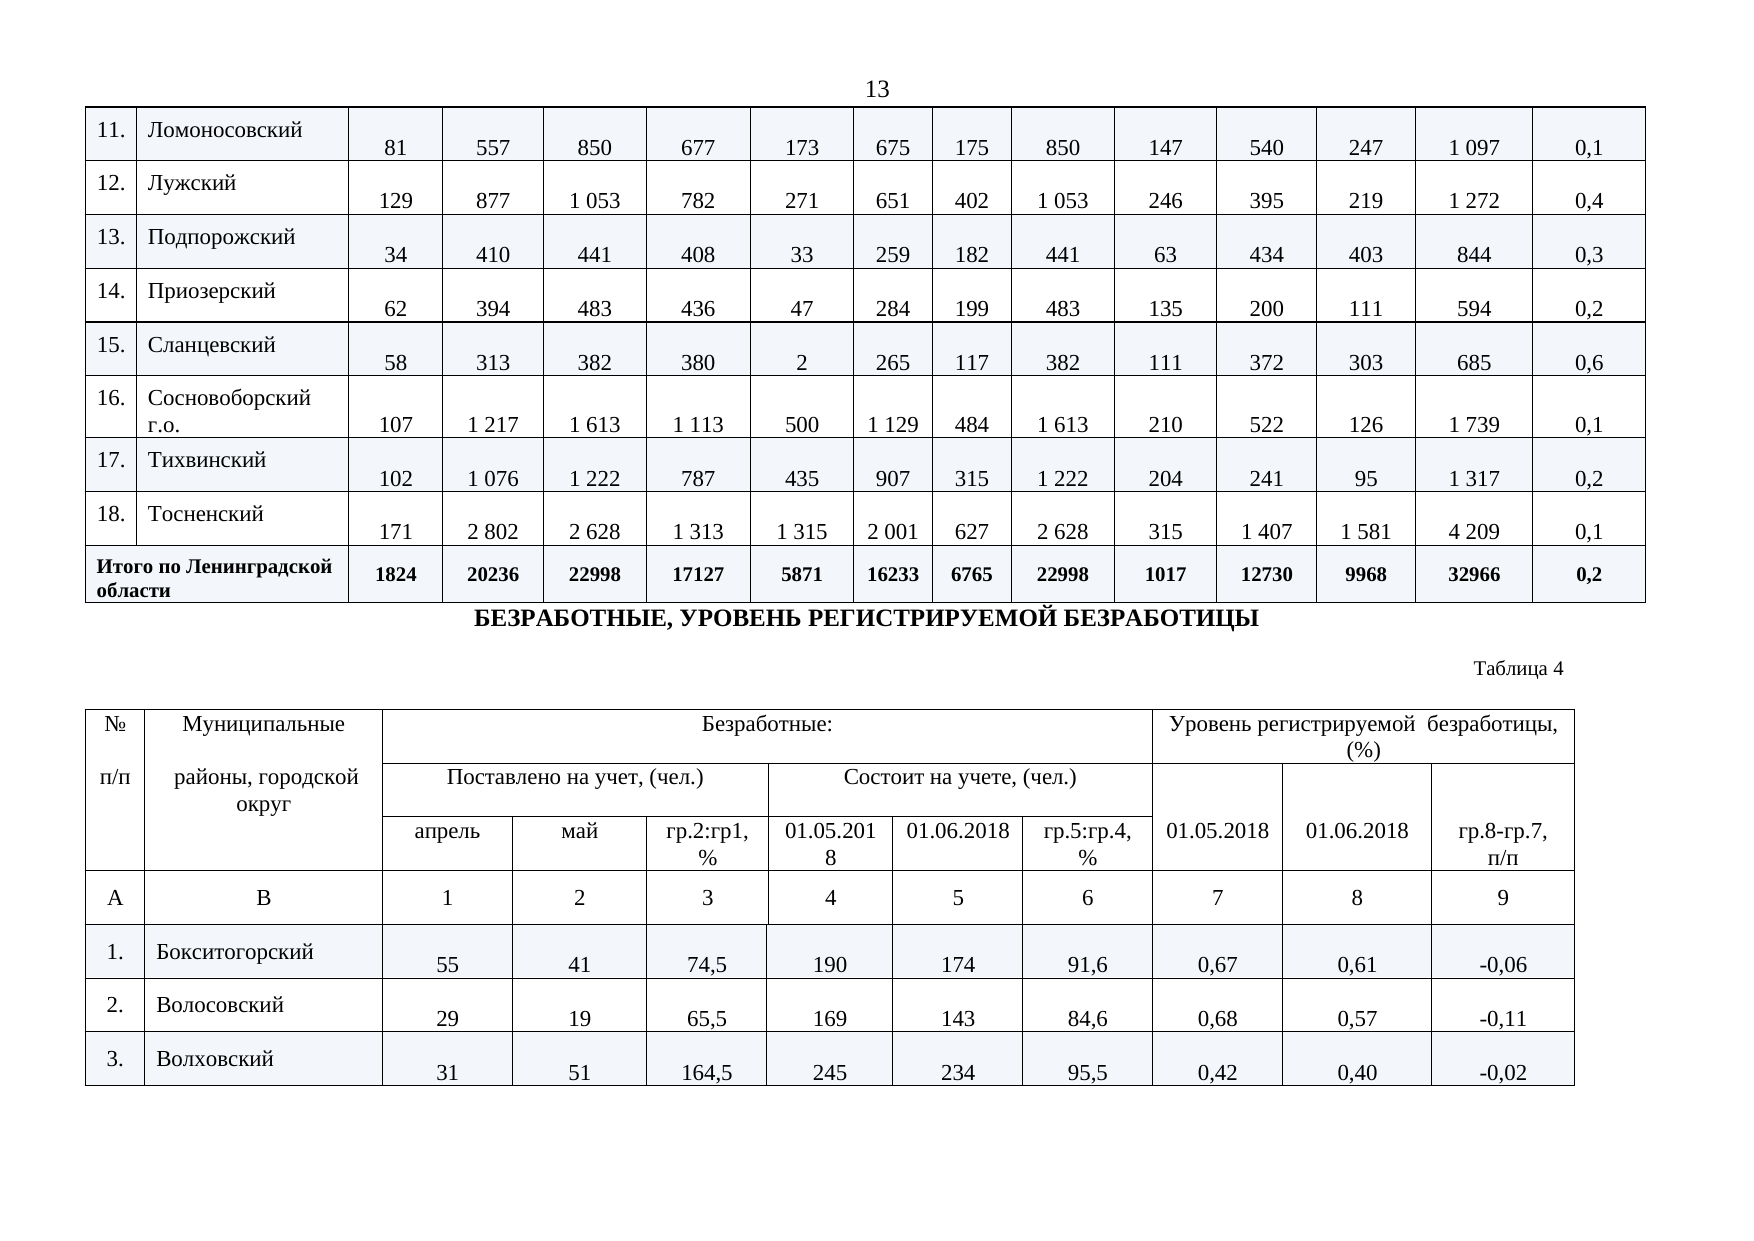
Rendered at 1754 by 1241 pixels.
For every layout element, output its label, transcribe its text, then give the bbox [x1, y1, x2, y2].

table_cell 303 [1317, 323, 1415, 375]
table_cell 171 [349, 492, 442, 545]
table_cell п/п [86, 763, 144, 816]
table_cell 95,5 [1023, 1032, 1152, 1085]
table_cell 500 [751, 376, 853, 437]
table_cell 01.05.2018 [1153, 816, 1282, 870]
table_cell 81 [349, 108, 442, 160]
table_cell 65,5 [647, 979, 766, 1031]
table_cell 782 [647, 161, 750, 214]
table_cell 265 [854, 323, 932, 375]
table_cell Приозерский [137, 269, 348, 321]
table_cell 41 [513, 925, 646, 977]
table_cell 16. [86, 376, 136, 437]
table_cell 395 [1217, 161, 1316, 214]
table_cell 245 [767, 1032, 892, 1085]
table_cell 436 [647, 269, 750, 321]
table_cell 522 [1217, 376, 1316, 437]
table_cell 18. [86, 492, 136, 545]
table_cell 651 [854, 161, 932, 214]
table_cell 01.06.2018 [893, 817, 1022, 870]
table_cell 850 [1012, 108, 1114, 160]
table_cell [1283, 764, 1431, 816]
table_cell 32966 [1416, 546, 1532, 602]
table_cell 0,42 [1153, 1032, 1282, 1085]
table_cell 403 [1317, 215, 1415, 268]
table_cell 1 315 [751, 492, 853, 545]
table_cell 62 [349, 269, 442, 321]
table_cell 11. [86, 108, 136, 160]
table_cell 315 [933, 438, 1011, 491]
table_cell Бокситогорский [145, 925, 382, 977]
table_cell 20236 [443, 546, 543, 602]
table_cell гр.8-гр.7, п/п [1432, 816, 1574, 870]
table_cell -0,06 [1432, 925, 1574, 977]
table_cell 2 [513, 871, 646, 924]
table_cell 129 [349, 161, 442, 214]
table_cell 382 [544, 323, 646, 375]
table_cell 169 [767, 979, 892, 1031]
table_cell 51 [513, 1032, 646, 1085]
table_cell [86, 816, 144, 870]
table_cell 594 [1416, 269, 1532, 321]
table_cell 382 [1012, 323, 1114, 375]
table_cell 0,3 [1533, 215, 1645, 268]
table_cell 219 [1317, 161, 1415, 214]
table_cell -0,02 [1432, 1032, 1574, 1085]
table_cell Волосовский [145, 979, 382, 1031]
table_cell 1017 [1115, 546, 1216, 602]
table_cell Лужский [137, 161, 348, 214]
table_cell 1 222 [1012, 438, 1114, 491]
table_cell 55 [383, 925, 512, 977]
table_cell 483 [544, 269, 646, 321]
table_cell 7 [1153, 871, 1282, 924]
table_cell 0,40 [1283, 1032, 1431, 1085]
table_cell 1 581 [1317, 492, 1415, 545]
table_cell 74,5 [647, 925, 766, 977]
table_cell Таблица 4 [85, 656, 1575, 709]
table_cell 1 129 [854, 376, 932, 437]
table_cell 135 [1115, 269, 1216, 321]
table_cell 844 [1416, 215, 1532, 268]
table_cell 47 [751, 269, 853, 321]
table_cell 5871 [751, 546, 853, 602]
table_cell 241 [1217, 438, 1316, 491]
table_cell 410 [443, 215, 543, 268]
table_cell 01.05.2018 [769, 817, 892, 870]
table_cell 22998 [1012, 546, 1114, 602]
table_cell гр.5:гр.4,% [1023, 817, 1152, 870]
table_cell -0,11 [1432, 979, 1574, 1031]
table_cell 677 [647, 108, 750, 160]
table_cell 1 613 [1012, 376, 1114, 437]
table_cell гр.2:гр1,% [647, 817, 768, 870]
table_cell 31 [383, 1032, 512, 1085]
table_cell Cосновоборский г.о. [137, 376, 348, 437]
table_cell 1 097 [1416, 108, 1532, 160]
table_cell 787 [647, 438, 750, 491]
table_cell 174 [893, 925, 1022, 977]
table_cell 3 [647, 871, 768, 924]
table_cell Итого по Ленинградской области [86, 546, 348, 602]
table_cell 402 [933, 161, 1011, 214]
table_cell 111 [1115, 323, 1216, 375]
table_cell 2 802 [443, 492, 543, 545]
table_cell 182 [933, 215, 1011, 268]
table_cell 0,1 [1533, 492, 1645, 545]
table_cell 0,1 [1533, 376, 1645, 437]
table_cell 1 113 [647, 376, 750, 437]
table_cell 483 [1012, 269, 1114, 321]
table_cell 164,5 [647, 1032, 766, 1085]
table_cell 313 [443, 323, 543, 375]
table_cell 9 [1432, 871, 1574, 924]
table_cell 0,2 [1533, 438, 1645, 491]
table_cell 17. [86, 438, 136, 491]
table_cell 1 053 [544, 161, 646, 214]
table_cell 1 739 [1416, 376, 1532, 437]
table_cell [1153, 764, 1282, 816]
table_cell 58 [349, 323, 442, 375]
table_cell А [86, 871, 144, 924]
table_cell 315 [1115, 492, 1216, 545]
table_cell 210 [1115, 376, 1216, 437]
table_cell 675 [854, 108, 932, 160]
table_cell 1 053 [1012, 161, 1114, 214]
table_cell 1 407 [1217, 492, 1316, 545]
table_cell 12730 [1217, 546, 1316, 602]
table_cell 19 [513, 979, 646, 1031]
table_cell 0,6 [1533, 323, 1645, 375]
table_cell 95 [1317, 438, 1415, 491]
table_cell Муниципальные [145, 710, 382, 762]
table_cell Тихвинский [137, 438, 348, 491]
table_cell 372 [1217, 323, 1316, 375]
table_cell 234 [893, 1032, 1022, 1085]
table_cell 34 [349, 215, 442, 268]
table_cell 441 [1012, 215, 1114, 268]
table_cell 17127 [647, 546, 750, 602]
table_cell 2 [751, 323, 853, 375]
table_cell 540 [1217, 108, 1316, 160]
table_cell 394 [443, 269, 543, 321]
table_cell 3. [86, 1032, 144, 1085]
table_cell БЕЗРАБОТНЫЕ, УРОВЕНЬ РЕГИСТРИРУЕМОЙ БЕЗРАБОТИЦЫ [85, 603, 1575, 656]
table_cell [1432, 764, 1574, 816]
table_cell 2 001 [854, 492, 932, 545]
table_cell 12. [86, 161, 136, 214]
table_cell 434 [1217, 215, 1316, 268]
table_cell 15. [86, 323, 136, 375]
table_cell апрель [383, 817, 512, 870]
table_cell 284 [854, 269, 932, 321]
table_cell 435 [751, 438, 853, 491]
table_cell 84,6 [1023, 979, 1152, 1031]
table_cell 33 [751, 215, 853, 268]
table_cell 2 628 [544, 492, 646, 545]
table_cell 16233 [854, 546, 932, 602]
table_cell 484 [933, 376, 1011, 437]
table_cell 91,6 [1023, 925, 1152, 977]
table_cell 1 217 [443, 376, 543, 437]
table_cell Тосненский [137, 492, 348, 545]
table_cell май [513, 817, 646, 870]
table_cell 1. [86, 925, 144, 977]
table_cell 5 [893, 871, 1022, 924]
table_cell 1 272 [1416, 161, 1532, 214]
table_cell 200 [1217, 269, 1316, 321]
table_cell 1 613 [544, 376, 646, 437]
table_cell 0,57 [1283, 979, 1431, 1031]
table_cell 1 313 [647, 492, 750, 545]
table_cell 685 [1416, 323, 1532, 375]
table_cell 441 [544, 215, 646, 268]
table_cell районы, городской округ [145, 763, 382, 816]
table_cell 173 [751, 108, 853, 160]
table_cell 175 [933, 108, 1011, 160]
table_cell 204 [1115, 438, 1216, 491]
table_cell 143 [893, 979, 1022, 1031]
table_cell Безработные: [383, 710, 1152, 762]
table_cell 111 [1317, 269, 1415, 321]
table_cell 408 [647, 215, 750, 268]
table_cell 0,67 [1153, 925, 1282, 977]
table_cell 63 [1115, 215, 1216, 268]
table_cell 117 [933, 323, 1011, 375]
table_cell 2 628 [1012, 492, 1114, 545]
table_cell 1 076 [443, 438, 543, 491]
table_cell 9968 [1317, 546, 1415, 602]
table_cell 1 317 [1416, 438, 1532, 491]
table_cell 557 [443, 108, 543, 160]
table_cell 1824 [349, 546, 442, 602]
table_cell 259 [854, 215, 932, 268]
table_cell Волховский [145, 1032, 382, 1085]
table_cell 8 [1283, 871, 1431, 924]
table_cell B [145, 871, 382, 924]
table_cell 1 [383, 871, 512, 924]
table_cell 0,1 [1533, 108, 1645, 160]
table_cell 01.06.2018 [1283, 816, 1431, 870]
table_cell 29 [383, 979, 512, 1031]
table_cell Сланцевский [137, 323, 348, 375]
table_cell [145, 816, 382, 870]
table_cell 0,4 [1533, 161, 1645, 214]
table_cell 0,61 [1283, 925, 1431, 977]
table_cell 2. [86, 979, 144, 1031]
table_cell 126 [1317, 376, 1415, 437]
table_cell 4 [769, 871, 892, 924]
table_cell 107 [349, 376, 442, 437]
table_cell 1 222 [544, 438, 646, 491]
table_cell 247 [1317, 108, 1415, 160]
table_cell № [86, 710, 144, 762]
table_cell 907 [854, 438, 932, 491]
table_cell 102 [349, 438, 442, 491]
table_cell 0,2 [1533, 269, 1645, 321]
table_cell 199 [933, 269, 1011, 321]
table_cell Состоит на учете, (чел.) [769, 764, 1152, 816]
table_cell 13. [86, 215, 136, 268]
table_cell 4 209 [1416, 492, 1532, 545]
table_cell Ломоносовский [137, 108, 348, 160]
table_cell 190 [767, 925, 892, 977]
table_cell Подпорожский [137, 215, 348, 268]
table_cell 0,2 [1533, 546, 1645, 602]
table_cell 0,68 [1153, 979, 1282, 1031]
table_cell 22998 [544, 546, 646, 602]
table_cell 850 [544, 108, 646, 160]
table_cell 14. [86, 269, 136, 321]
table_cell Поставлено на учет, (чел.) [383, 764, 768, 816]
table_cell 246 [1115, 161, 1216, 214]
table_cell 627 [933, 492, 1011, 545]
table_cell 271 [751, 161, 853, 214]
table_cell 877 [443, 161, 543, 214]
table_cell 380 [647, 323, 750, 375]
table_cell 147 [1115, 108, 1216, 160]
table_cell 6 [1023, 871, 1152, 924]
table_cell Уровень регистрируемой безработицы, (%) [1153, 710, 1574, 762]
table_cell 6765 [933, 546, 1011, 602]
